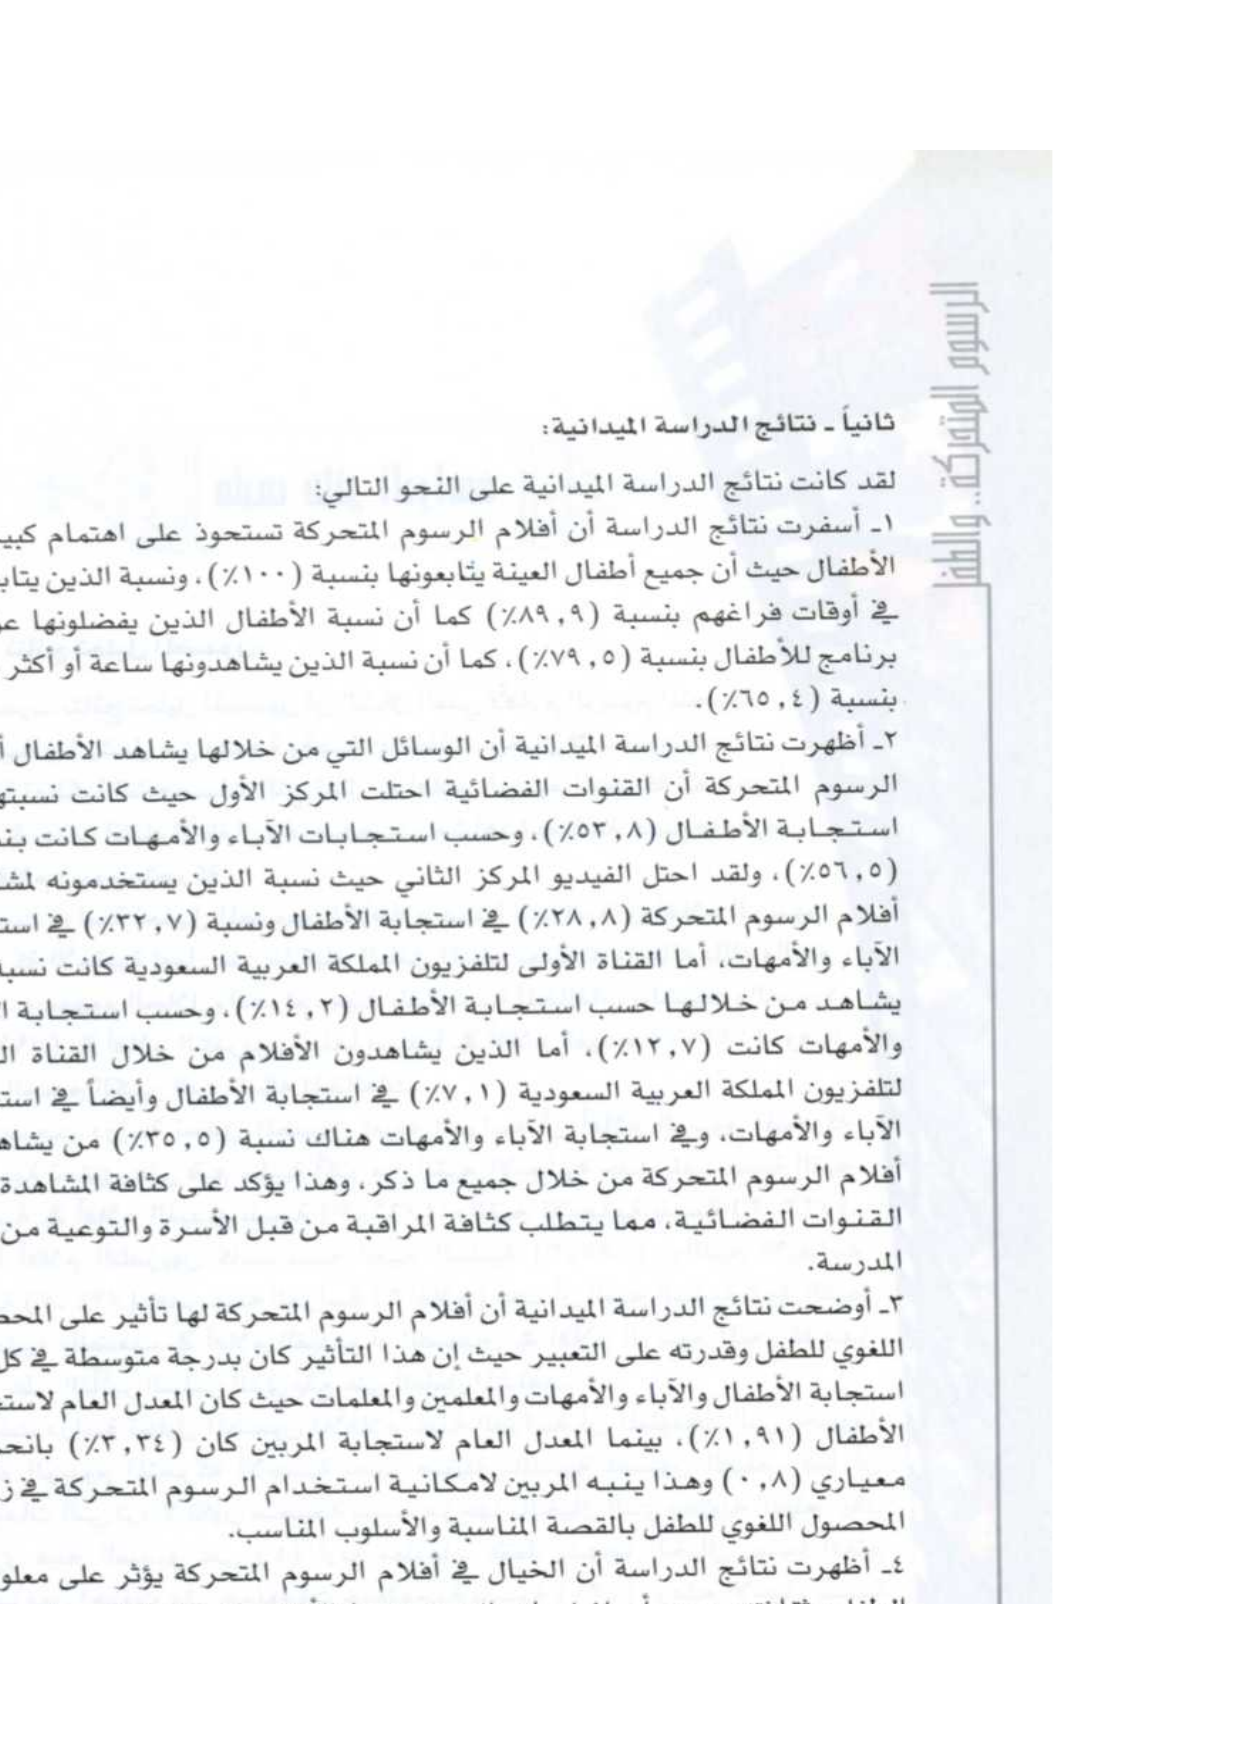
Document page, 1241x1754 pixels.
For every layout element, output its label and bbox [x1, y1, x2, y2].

picture [0, 150, 1053, 1604]
